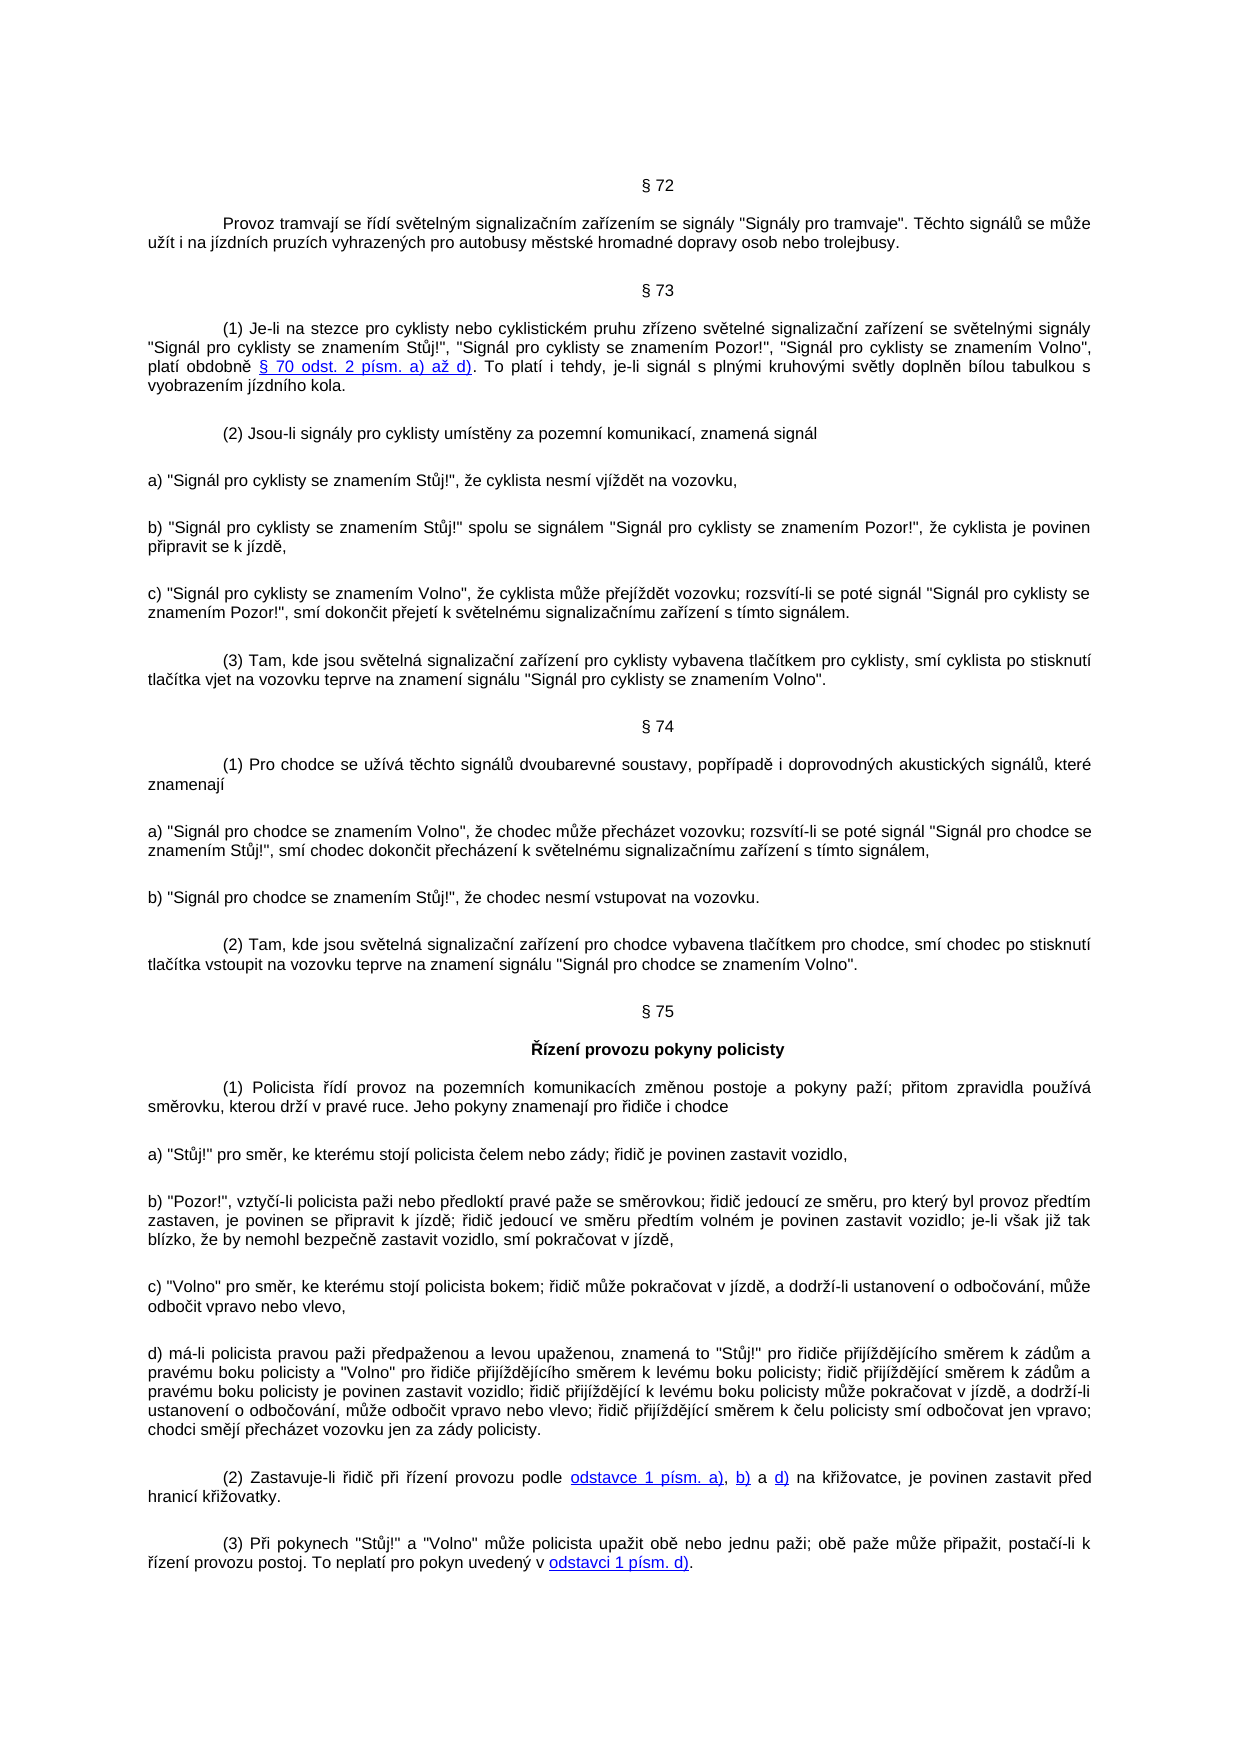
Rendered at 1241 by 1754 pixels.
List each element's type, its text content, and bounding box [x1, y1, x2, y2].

text (1) Pro chodce se užívá těchto signálů dvoubarevné soustavy, popřípadě i doprovodných akustických signálů, které znamenají [148, 755, 1092, 793]
text d) má-li policista pravou paži předpaženou a levou upaženou, znamená to "Stůj!" pro řidiče přijíždějícího směrem k zádům a pravému boku policisty a "Volno" pro řidiče přijíždějícího směrem k levému boku policisty; řidič přijíždějící směrem k zádům a pravému boku policisty je povinen zastavit vozidlo; řidič přijíždějící k levému boku policisty může pokračovat v jízdě, a dodrží-li ustanovení o odbočování, může odbočit vpravo nebo vlevo; řidič přijíždějící směrem k čelu policisty smí odbočovat jen vpravo; chodci smějí přecházet vozovku jen za zády policisty. [148, 1343, 1092, 1439]
text § 75 [148, 1001, 1092, 1021]
text a) "Signál pro chodce se znamením Volno", že chodec může přecházet vozovku; rozsvítí-li se poté signál "Signál pro chodce se znamením Stůj!", smí chodec dokončit přecházení k světelnému signalizačnímu zařízení s tímto signálem, [148, 822, 1092, 860]
text b) "Signál pro chodce se znamením Stůj!", že chodec nesmí vstupovat na vozovku. [148, 888, 1092, 907]
text b) "Pozor!", vztyčí-li policista paži nebo předloktí pravé paže se směrovkou; řidič jedoucí ze směru, pro který byl provoz předtím zastaven, je povinen se připravit k jízdě; řidič jedoucí ve směru předtím volném je povinen zastavit vozidlo; je-li však již tak blízko, že by nemohl bezpečně zastavit vozidlo, smí pokračovat v jízdě, [148, 1192, 1092, 1249]
text (2) Tam, kde jsou světelná signalizační zařízení pro chodce vybavena tlačítkem pro chodce, smí chodec po stisknutí tlačítka vstoupit na vozovku teprve na znamení signálu "Signál pro chodce se znamením Volno". [148, 935, 1092, 973]
text (2) Zastavuje-li řidič při řízení provozu podle odstavce 1 písm. a), b) a d) na křižovatce, je povinen zastavit před hranicí křižovatky. [148, 1467, 1092, 1506]
text a) "Signál pro cyklisty se znamením Stůj!", že cyklista nesmí vjíždět na vozovku, [148, 471, 1092, 490]
text a) "Stůj!" pro směr, ke kterému stojí policista čelem nebo zády; řidič je povinen zastavit vozidlo, [148, 1144, 1092, 1164]
text c) "Signál pro cyklisty se znamením Volno", že cyklista může přejíždět vozovku; rozsvítí-li se poté signál "Signál pro cyklisty se znamením Pozor!", smí dokončit přejetí k světelnému signalizačnímu zařízení s tímto signálem. [148, 584, 1092, 622]
text (2) Jsou-li signály pro cyklisty umístěny za pozemní komunikací, znamená signál [148, 423, 1092, 443]
text (1) Policista řídí provoz na pozemních komunikacích změnou postoje a pokyny paží; přitom zpravidla používá směrovku, kterou drží v pravé ruce. Jeho pokyny znamenají pro řidiče i chodce [148, 1078, 1092, 1116]
text § 72 [148, 176, 1092, 195]
text (1) Je-li na stezce pro cyklisty nebo cyklistickém pruhu zřízeno světelné signalizační zařízení se světelnými signály "Signál pro cyklisty se znamením Stůj!", "Signál pro cyklisty se znamením Pozor!", "Signál pro cyklisty se znamením Volno", platí obdobně § 70 odst. 2 písm. a) až d). To platí i tehdy, je-li signál s plnými kruhovými světly doplněn bílou tabulkou s vyobrazením jízdního kola. [148, 319, 1092, 395]
text (3) Při pokynech "Stůj!" a "Volno" může policista upažit obě nebo jednu paži; obě paže může připažit, postačí-li k řízení provozu postoj. To neplatí pro pokyn uvedený v odstavci 1 písm. d). [148, 1534, 1092, 1572]
text § 74 [148, 717, 1092, 736]
text b) "Signál pro cyklisty se znamením Stůj!" spolu se signálem "Signál pro cyklisty se znamením Pozor!", že cyklista je povinen připravit se k jízdě, [148, 518, 1092, 556]
text Řízení provozu pokyny policisty [148, 1040, 1092, 1059]
text § 73 [148, 280, 1092, 299]
text Provoz tramvají se řídí světelným signalizačním zařízením se signály "Signály pro tramvaje". Těchto signálů se může užít i na jízdních pruzích vyhrazených pro autobusy městské hromadné dopravy osob nebo trolejbusy. [148, 214, 1092, 252]
text c) "Volno" pro směr, ke kterému stojí policista bokem; řidič může pokračovat v jízdě, a dodrží-li ustanovení o odbočování, může odbočit vpravo nebo vlevo, [148, 1277, 1092, 1316]
text (3) Tam, kde jsou světelná signalizační zařízení pro cyklisty vybavena tlačítkem pro cyklisty, smí cyklista po stisknutí tlačítka vjet na vozovku teprve na znamení signálu "Signál pro cyklisty se znamením Volno". [148, 651, 1092, 689]
